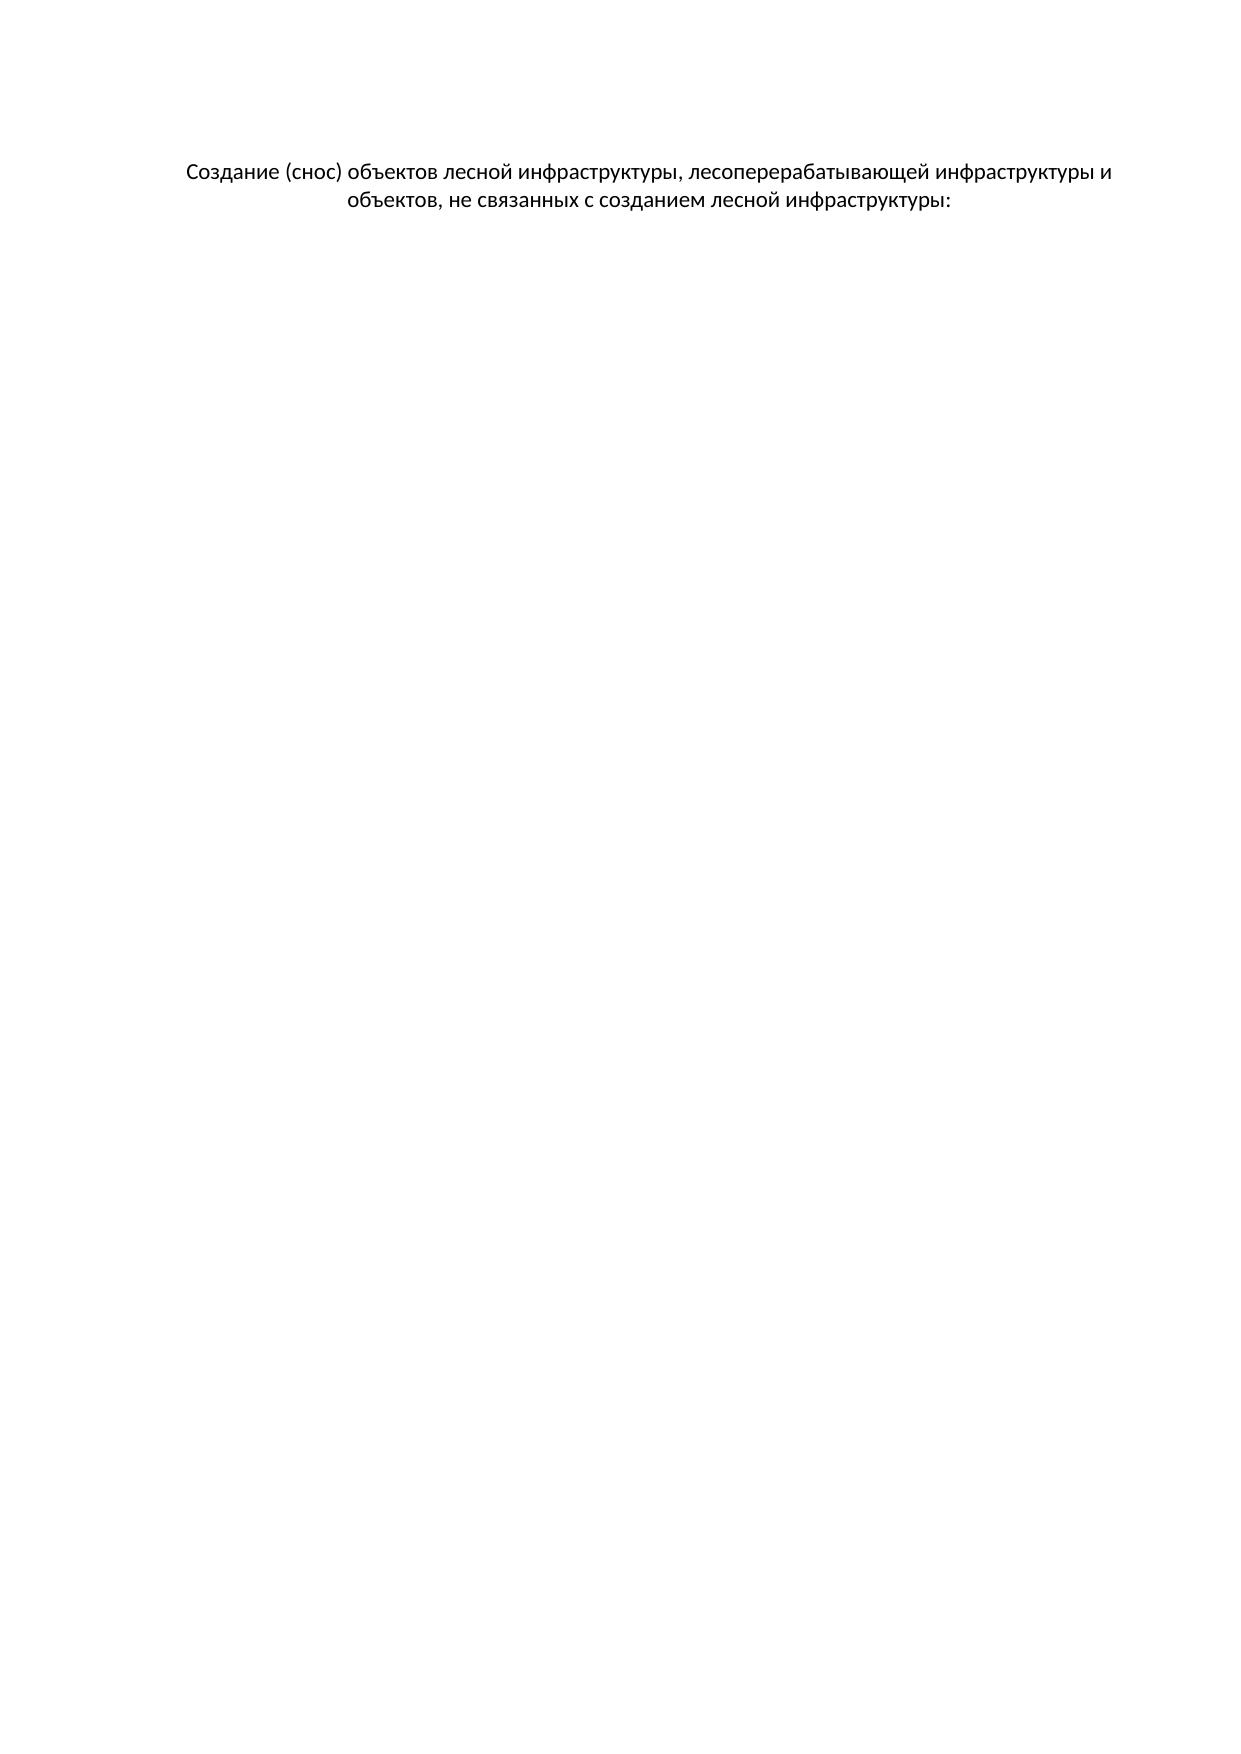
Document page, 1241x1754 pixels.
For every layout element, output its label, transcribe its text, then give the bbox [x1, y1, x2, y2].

table_header Создание (снос) объектов лесной инфраструктуры, лесоперерабатывающей инфраструктуры и объектов, не связанных с созданием лесной инфраструктуры: [177, 146, 1122, 223]
